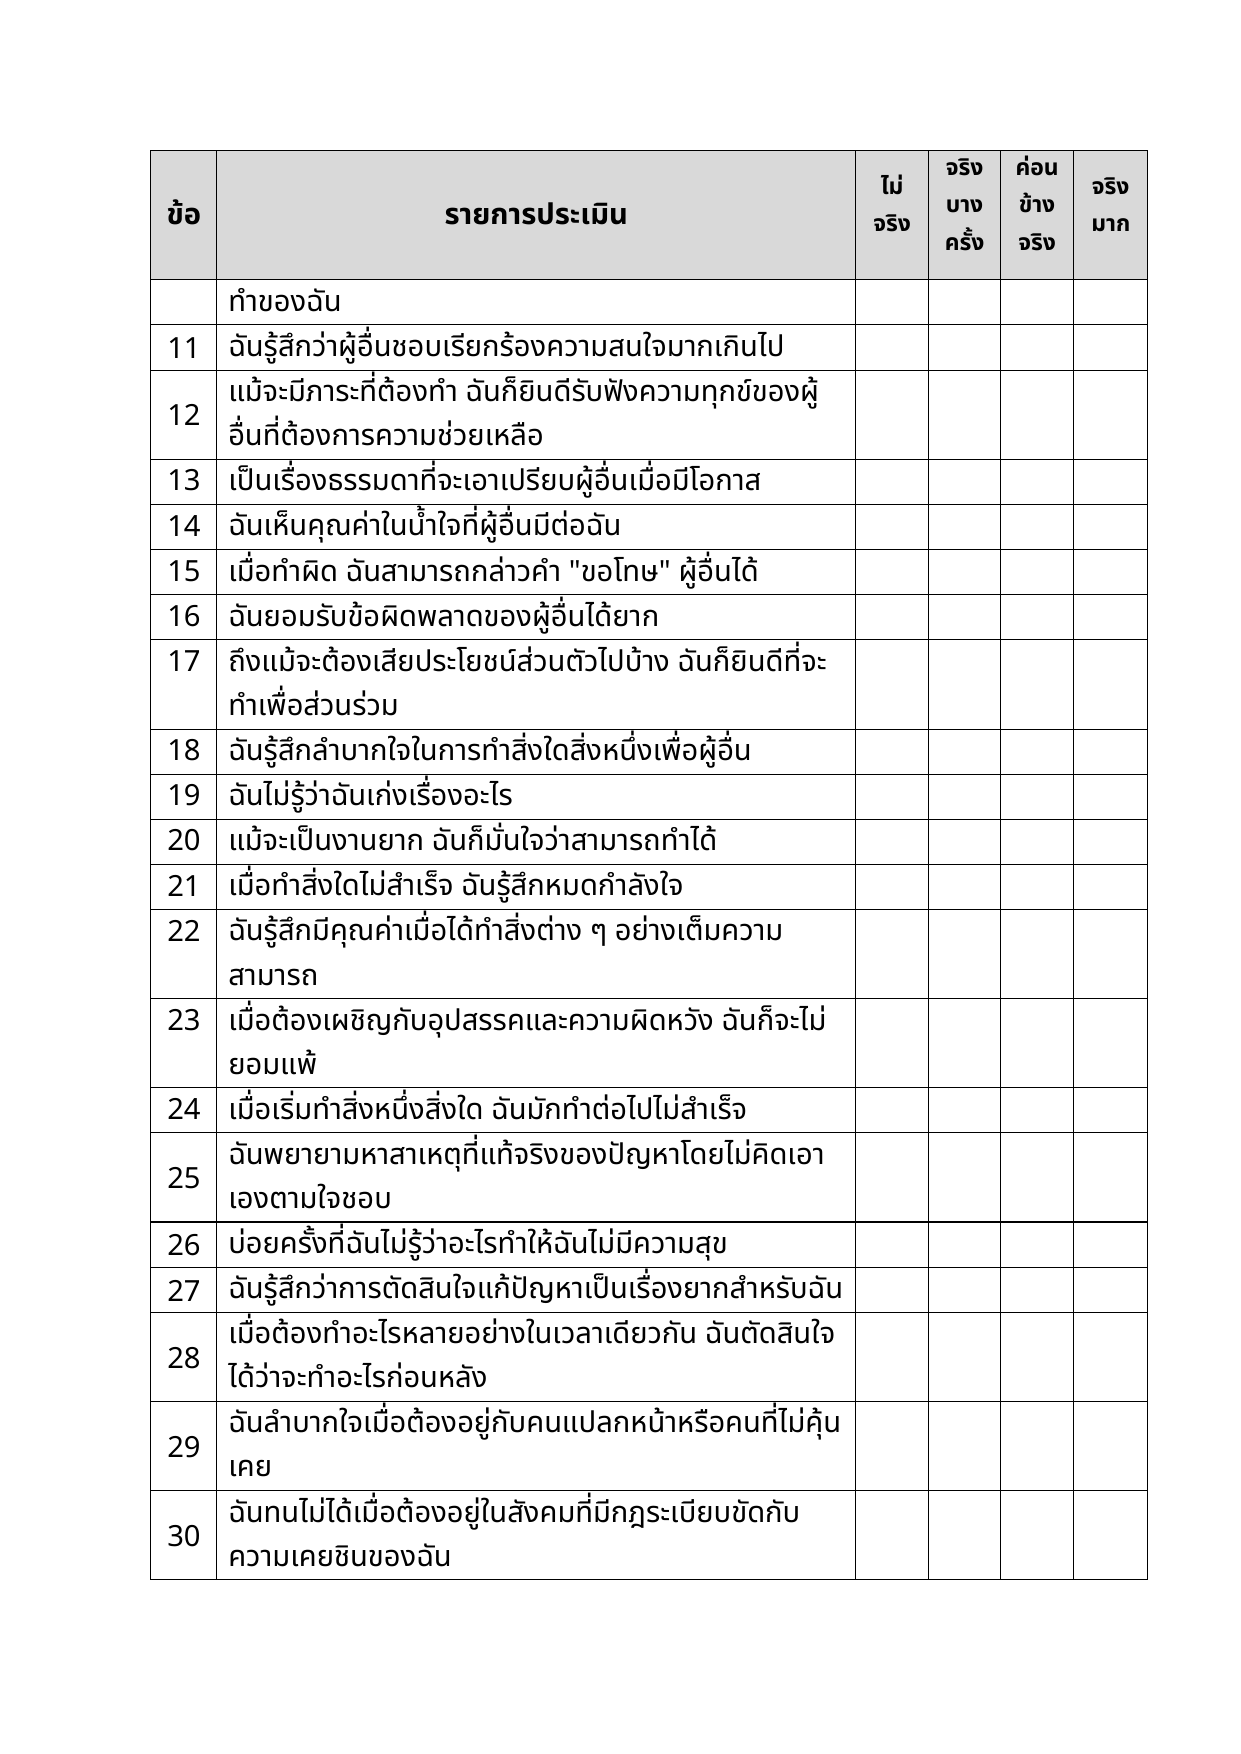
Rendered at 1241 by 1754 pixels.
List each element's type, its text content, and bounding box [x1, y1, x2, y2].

table_cell [1074, 460, 1147, 504]
table_cell [1001, 1223, 1073, 1267]
table_cell ฉันรู้สึกลำบากใจในการทำสิ่งใดสิ่งหนึ่งเพื่อผู้อื่น [217, 730, 855, 773]
table_cell [1074, 371, 1147, 459]
table_cell [929, 460, 1000, 504]
table_cell [929, 595, 1000, 639]
table_cell [1074, 820, 1147, 864]
table_cell [1001, 280, 1073, 324]
table_cell 13 [151, 460, 216, 504]
table_cell [856, 640, 928, 728]
table_cell [1001, 460, 1073, 504]
table_cell [1001, 1133, 1073, 1221]
table_cell [856, 730, 928, 773]
table_cell ฉันทนไม่ได้เมื่อต้องอยู่ในสังคมที่มีกฎระเบียบขัดกับความเคยชินของฉัน [217, 1491, 855, 1579]
table_cell [929, 505, 1000, 549]
table_cell 27 [151, 1268, 216, 1312]
table_cell [929, 820, 1000, 864]
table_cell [217, 280, 855, 324]
table_cell ฉันพยายามหาสาเหตุที่แท้จริงของปัญหาโดยไม่คิดเอาเองตามใจชอบ [217, 1133, 855, 1221]
table_cell [929, 280, 1000, 324]
table_cell ฉันรู้สึกมีคุณค่าเมื่อได้ทำสิ่งต่าง ๆ อย่างเต็มความสามารถ [217, 910, 855, 998]
table_cell [929, 1491, 1000, 1579]
table_cell [929, 1088, 1000, 1132]
table_cell [856, 1133, 928, 1221]
table_cell [1001, 999, 1073, 1087]
table_cell [1074, 1268, 1147, 1312]
table_cell [856, 595, 928, 639]
table_cell 23 [151, 999, 216, 1087]
table_cell [1074, 1491, 1147, 1579]
table_cell ฉันรู้สึกว่าผู้อื่นชอบเรียกร้องความสนใจมากเกินไป [217, 325, 855, 369]
table_cell [929, 775, 1000, 819]
table_cell [1074, 730, 1147, 773]
table_cell [929, 1313, 1000, 1401]
table_cell [1001, 595, 1073, 639]
table_cell [929, 910, 1000, 998]
table_cell [1074, 325, 1147, 369]
table_cell [1074, 280, 1147, 324]
table_cell เมื่อต้องเผชิญกับอุปสรรคและความผิดหวัง ฉันก็จะไม่ยอมแพ้ [217, 999, 855, 1087]
table_cell [1001, 910, 1073, 998]
table_cell [929, 865, 1000, 909]
table_cell [856, 1088, 928, 1132]
table_cell 11 [151, 325, 216, 369]
table_cell [929, 1133, 1000, 1221]
table_cell [1074, 1133, 1147, 1221]
table_cell [1001, 1402, 1073, 1490]
table_cell 25 [151, 1133, 216, 1221]
table_cell [856, 775, 928, 819]
table_cell [929, 1223, 1000, 1267]
table_header ค่อน ข้างจริง [1001, 151, 1073, 279]
table_cell [1001, 1268, 1073, 1312]
table_cell 22 [151, 910, 216, 998]
table_cell [1001, 325, 1073, 369]
table_cell [1074, 550, 1147, 594]
table_cell [856, 1402, 928, 1490]
table_cell 20 [151, 820, 216, 864]
table_cell ฉันรู้สึกว่าการตัดสินใจแก้ปัญหาเป็นเรื่องยากสำหรับฉัน [217, 1268, 855, 1312]
table_header ข้อ [151, 151, 216, 279]
table_cell [1074, 1313, 1147, 1401]
table_cell 30 [151, 1491, 216, 1579]
table_cell 24 [151, 1088, 216, 1132]
table_cell [856, 505, 928, 549]
table_cell [1001, 730, 1073, 773]
table_cell [929, 371, 1000, 459]
table_cell แม้จะเป็นงานยาก ฉันก็มั่นใจว่าสามารถทำได้ [217, 820, 855, 864]
table_cell เมื่อเริ่มทำสิ่งหนึ่งสิ่งใด ฉันมักทำต่อไปไม่สำเร็จ [217, 1088, 855, 1132]
table_cell [929, 325, 1000, 369]
table_cell [1074, 595, 1147, 639]
table_cell 15 [151, 550, 216, 594]
table_cell [929, 550, 1000, 594]
table_cell แม้จะมีภาระที่ต้องทำ ฉันก็ยินดีรับฟังความทุกข์ของผู้อื่นที่ต้องการความช่วยเหลือ [217, 371, 855, 459]
table_cell 12 [151, 371, 216, 459]
table_cell [856, 865, 928, 909]
table_cell เป็นเรื่องธรรมดาที่จะเอาเปรียบผู้อื่นเมื่อมีโอกาส [217, 460, 855, 504]
table_cell [1074, 1223, 1147, 1267]
table_cell [1074, 865, 1147, 909]
table_cell [856, 1223, 928, 1267]
table_cell เมื่อทำสิ่งใดไม่สำเร็จ ฉันรู้สึกหมดกำลังใจ [217, 865, 855, 909]
table_cell 21 [151, 865, 216, 909]
table_header รายการประเมิน [217, 151, 855, 279]
table_cell 28 [151, 1313, 216, 1401]
table_cell [1001, 550, 1073, 594]
table_cell ฉันไม่รู้ว่าฉันเก่งเรื่องอะไร [217, 775, 855, 819]
table_cell 10 [151, 280, 216, 324]
table_cell [1074, 999, 1147, 1087]
table_cell [1074, 775, 1147, 819]
table_cell [1001, 865, 1073, 909]
table_cell [929, 1402, 1000, 1490]
table_cell [929, 640, 1000, 728]
table_cell ฉันเห็นคุณค่าในน้ำใจที่ผู้อื่นมีต่อฉัน [217, 505, 855, 549]
table_cell [1074, 910, 1147, 998]
table_cell [929, 999, 1000, 1087]
table_cell เมื่อต้องทำอะไรหลายอย่างในเวลาเดียวกัน ฉันตัดสินใจได้ว่าจะทำอะไรก่อนหลัง [217, 1313, 855, 1401]
table_cell [1001, 1088, 1073, 1132]
table_header ไม่จริง [856, 151, 928, 279]
table_cell [856, 1491, 928, 1579]
table_cell [1001, 371, 1073, 459]
table_cell 18 [151, 730, 216, 773]
table_cell [1001, 1313, 1073, 1401]
table_cell [1001, 820, 1073, 864]
table_cell [856, 910, 928, 998]
table_cell ถึงแม้จะต้องเสียประโยชน์ส่วนตัวไปบ้าง ฉันก็ยินดีที่จะทำเพื่อส่วนร่วม [217, 640, 855, 728]
table_cell 26 [151, 1223, 216, 1267]
table_cell ฉันยอมรับข้อผิดพลาดของผู้อื่นได้ยาก [217, 595, 855, 639]
table_cell ฉันลำบากใจเมื่อต้องอยู่กับคนแปลกหน้าหรือคนที่ไม่คุ้นเคย [217, 1402, 855, 1490]
table_cell [1001, 775, 1073, 819]
table_cell [856, 371, 928, 459]
table_cell [856, 1268, 928, 1312]
table_cell [856, 550, 928, 594]
table_cell [929, 730, 1000, 773]
table_header จริงมาก [1074, 151, 1147, 279]
table_cell 17 [151, 640, 216, 728]
table_cell [1001, 640, 1073, 728]
table_cell 16 [151, 595, 216, 639]
table_cell [1001, 505, 1073, 549]
table_cell [1074, 1402, 1147, 1490]
table_cell [856, 325, 928, 369]
table_cell [856, 1313, 928, 1401]
table_cell [1074, 640, 1147, 728]
table_cell เมื่อทำผิด ฉันสามารถกล่าวคำ "ขอโทษ" ผู้อื่นได้ [217, 550, 855, 594]
table_cell [1074, 1088, 1147, 1132]
table_cell บ่อยครั้งที่ฉันไม่รู้ว่าอะไรทำให้ฉันไม่มีความสุข [217, 1223, 855, 1267]
table_cell 14 [151, 505, 216, 549]
table_cell [856, 280, 928, 324]
table_cell [1001, 1491, 1073, 1579]
table_header จริง บางครั้ง [929, 151, 1000, 279]
table_cell 19 [151, 775, 216, 819]
table_cell [929, 1268, 1000, 1312]
table_cell [856, 820, 928, 864]
table_cell [856, 460, 928, 504]
table_cell 29 [151, 1402, 216, 1490]
table_cell [856, 999, 928, 1087]
table_cell [1074, 505, 1147, 549]
